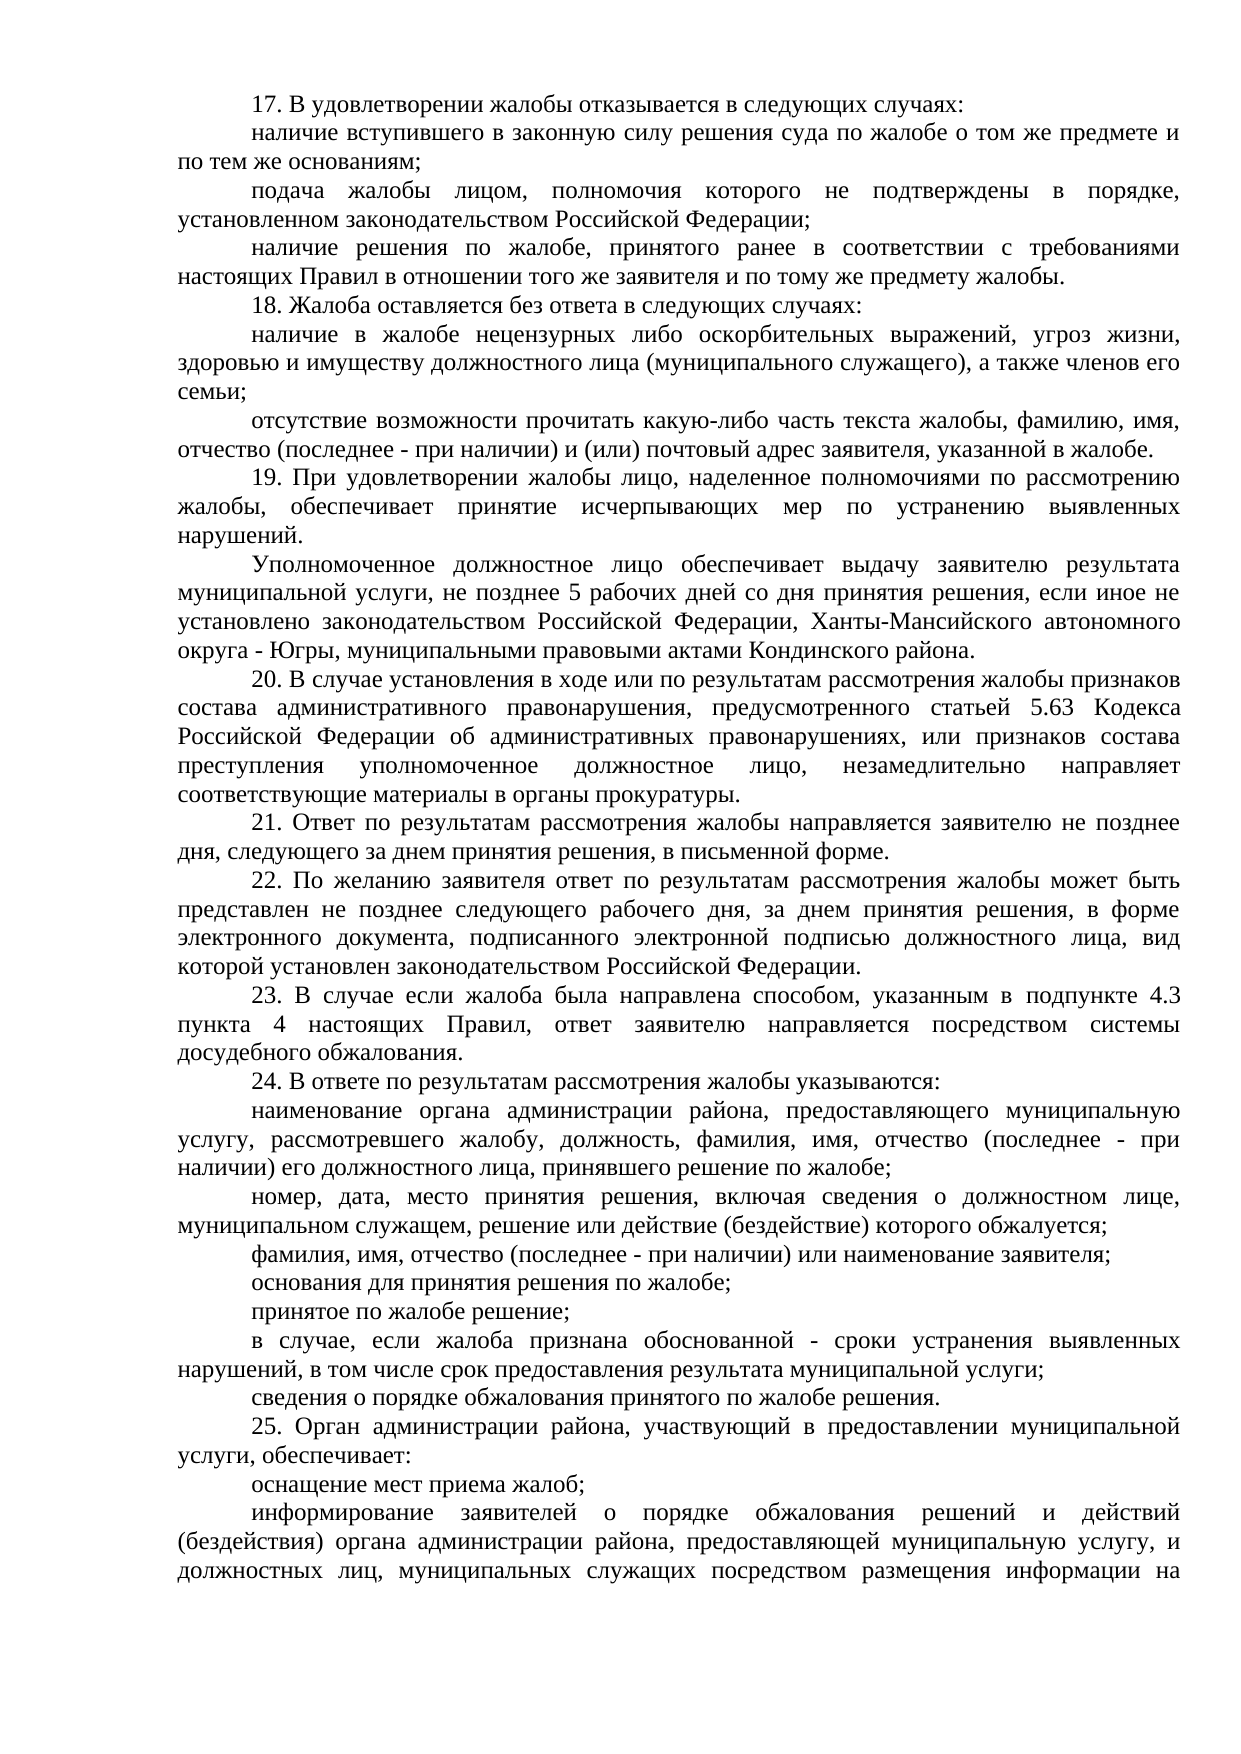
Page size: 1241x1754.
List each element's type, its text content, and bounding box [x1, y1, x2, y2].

text основания для принятия решения по жалобе; [177, 1267, 1181, 1296]
text в случае, если жалоба признана обоснованной - сроки устранения выявленных нарушений, в том числе срок предоставления результата муниципальной услуги; [177, 1325, 1181, 1382]
text отсутствие возможности прочитать какую-либо часть текста жалобы, фамилию, имя, отчество (последнее - при наличии) и (или) почтовый адрес заявителя, указанной в жалобе. [177, 405, 1181, 462]
text 24. В ответе по результатам рассмотрения жалобы указываются: [177, 1066, 1181, 1095]
text подача жалобы лицом, полномочия которого не подтверждены в порядке, установленном законодательством Российской Федерации; [177, 175, 1181, 232]
text сведения о порядке обжалования принятого по жалобе решения. [177, 1382, 1181, 1411]
text 20. В случае установления в ходе или по результатам рассмотрения жалобы признаков состава административного правонарушения, предусмотренного статьей 5.63 Кодекса Российской Федерации об административных правонарушениях, или признаков состава преступления уполномоченное должностное лицо, незамедлительно направляет соответствующие материалы в органы прокуратуры. [177, 664, 1181, 807]
text фамилия, имя, отчество (последнее - при наличии) или наименование заявителя; [177, 1239, 1181, 1267]
text 23. В случае если жалоба была направлена способом, указанным в подпункте 4.3 пункта 4 настоящих Правил, ответ заявителю направляется посредством системы досудебного обжалования. [177, 980, 1181, 1066]
text 17. В удовлетворении жалобы отказывается в следующих случаях: [177, 89, 1181, 117]
text наличие решения по жалобе, принятого ранее в соответствии с требованиями настоящих Правил в отношении того же заявителя и по тому же предмету жалобы. [177, 232, 1181, 290]
text номер, дата, место принятия решения, включая сведения о должностном лице, муниципальном служащем, решение или действие (бездействие) которого обжалуется; [177, 1181, 1181, 1239]
text наличие вступившего в законную силу решения суда по жалобе о том же предмете и по тем же основаниям; [177, 117, 1181, 175]
text 25. Орган администрации района, участвующий в предоставлении муниципальной услуги, обеспечивает: [177, 1411, 1181, 1469]
text 19. При удовлетворении жалобы лицо, наделенное полномочиями по рассмотрению жалобы, обеспечивает принятие исчерпывающих мер по устранению выявленных нарушений. [177, 462, 1181, 549]
text 21. Ответ по результатам рассмотрения жалобы направляется заявителю не позднее дня, следующего за днем принятия решения, в письменной форме. [177, 807, 1181, 865]
text 18. Жалоба оставляется без ответа в следующих случаях: [177, 290, 1181, 319]
text 22. По желанию заявителя ответ по результатам рассмотрения жалобы может быть представлен не позднее следующего рабочего дня, за днем принятия решения, в форме электронного документа, подписанного электронной подписью должностного лица, вид которой установлен законодательством Российской Федерации. [177, 865, 1181, 980]
text оснащение мест приема жалоб; [177, 1469, 1181, 1497]
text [177, 1497, 1181, 1584]
text Уполномоченное должностное лицо обеспечивает выдачу заявителю результата муниципальной услуги, не позднее 5 рабочих дней со дня принятия решения, если иное не установлено законодательством Российской Федерации, Ханты-Мансийского автономного округа - Югры, муниципальными правовыми актами Кондинского района. [177, 549, 1181, 664]
text наличие в жалобе нецензурных либо оскорбительных выражений, угроз жизни, здоровью и имуществу должностного лица (муниципального служащего), а также членов его семьи; [177, 319, 1181, 405]
text принятое по жалобе решение; [177, 1296, 1181, 1325]
text наименование органа администрации района, предоставляющего муниципальную услугу, рассмотревшего жалобу, должность, фамилия, имя, отчество (последнее - при наличии) его должностного лица, принявшего решение по жалобе; [177, 1095, 1181, 1181]
